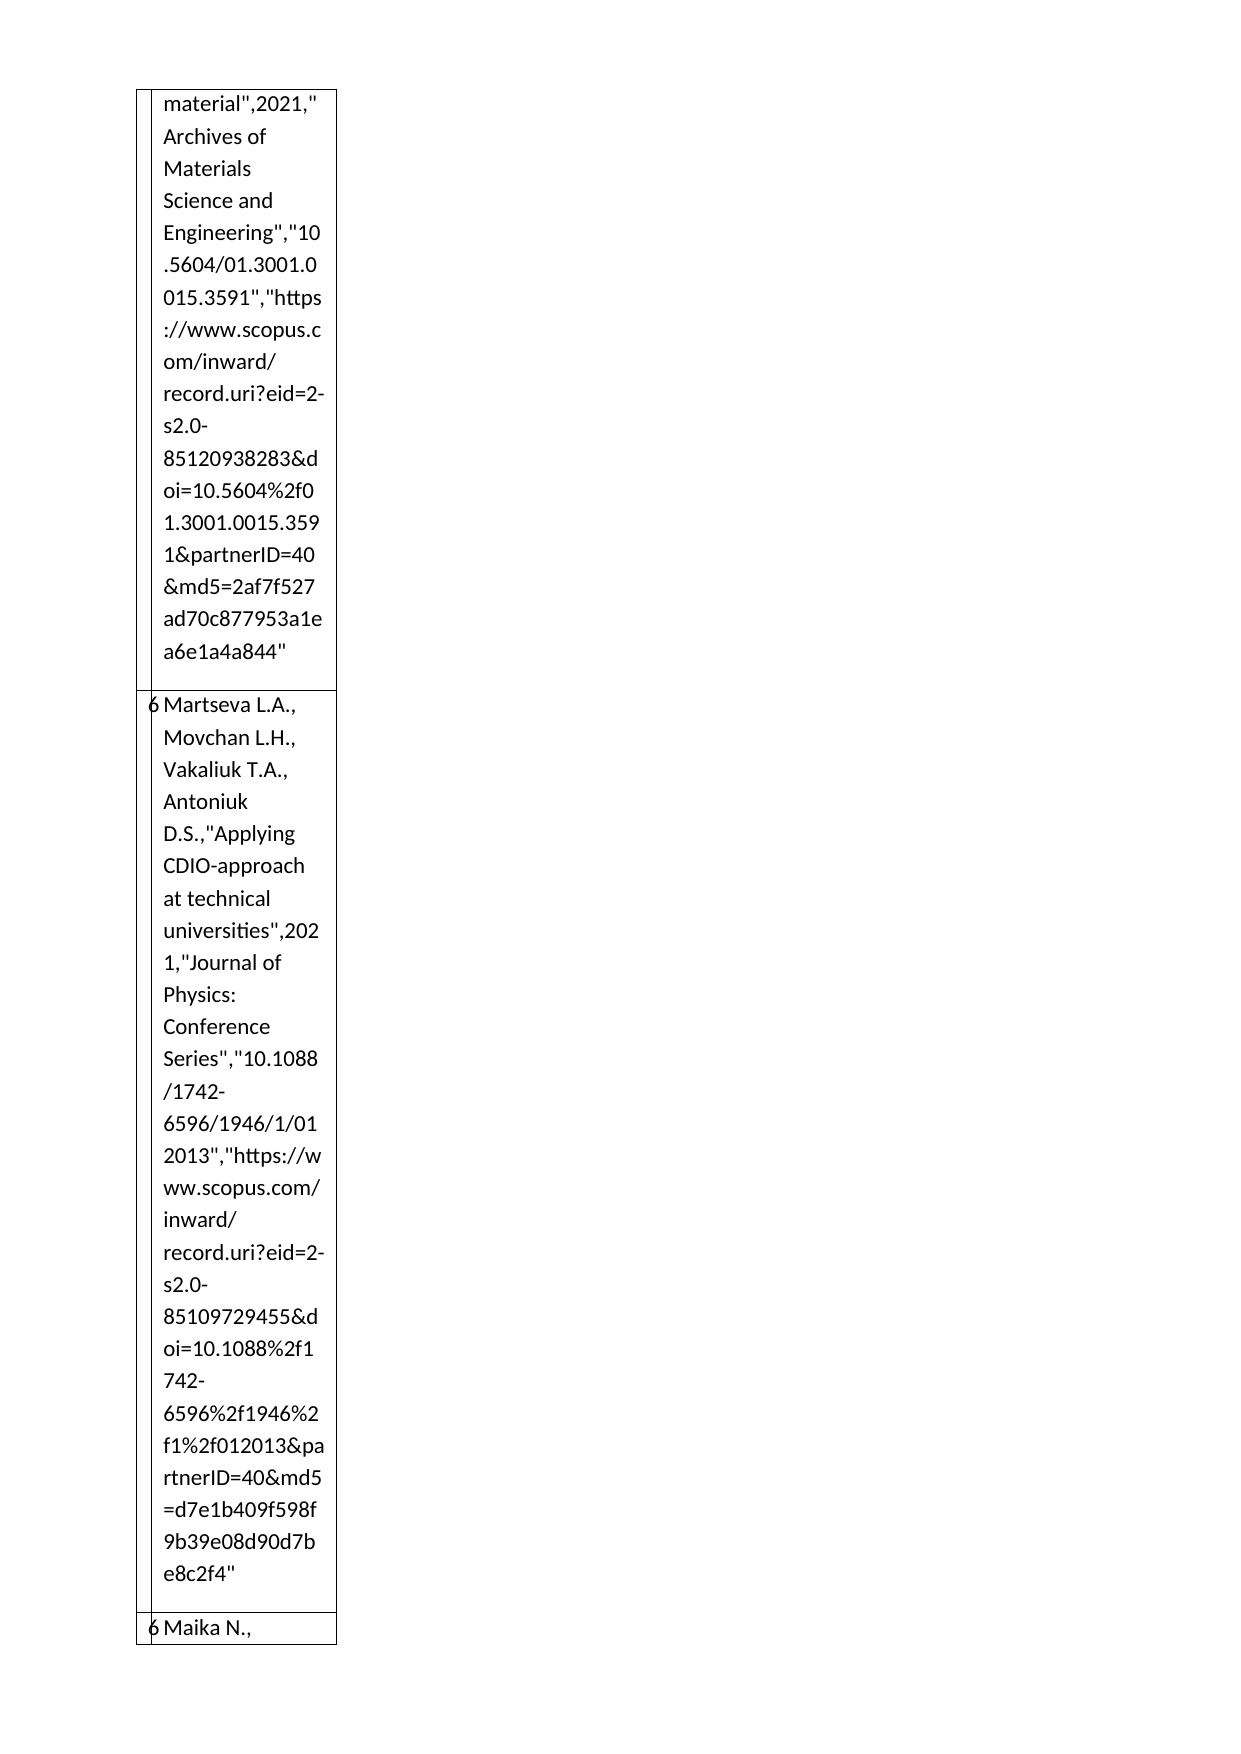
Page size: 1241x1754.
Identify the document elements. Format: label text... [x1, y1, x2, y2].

table_cell 66 [137, 691, 151, 1612]
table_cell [152, 90, 336, 689]
table_cell Martseva L.A., Movchan L.H., Vakaliuk T.A., Antoniuk D.S.,"Applying CDIO-approach at technical universities",2021,"Journal of Physics: Conference Series","10.1088/1742-6596/1946/1/012013","https://www.scopus.com/inward/record.uri?eid=2-s2.0-85109729455&doi=10.1088%2f1742-6596%2f1946%2f1%2f012013&partnerID=40&md5=d7e1b409f598f9b39e08d90d7be8c2f4" [152, 691, 336, 1612]
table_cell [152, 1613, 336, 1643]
table_cell 67 [137, 1613, 151, 1643]
table_cell 65 [137, 90, 151, 689]
